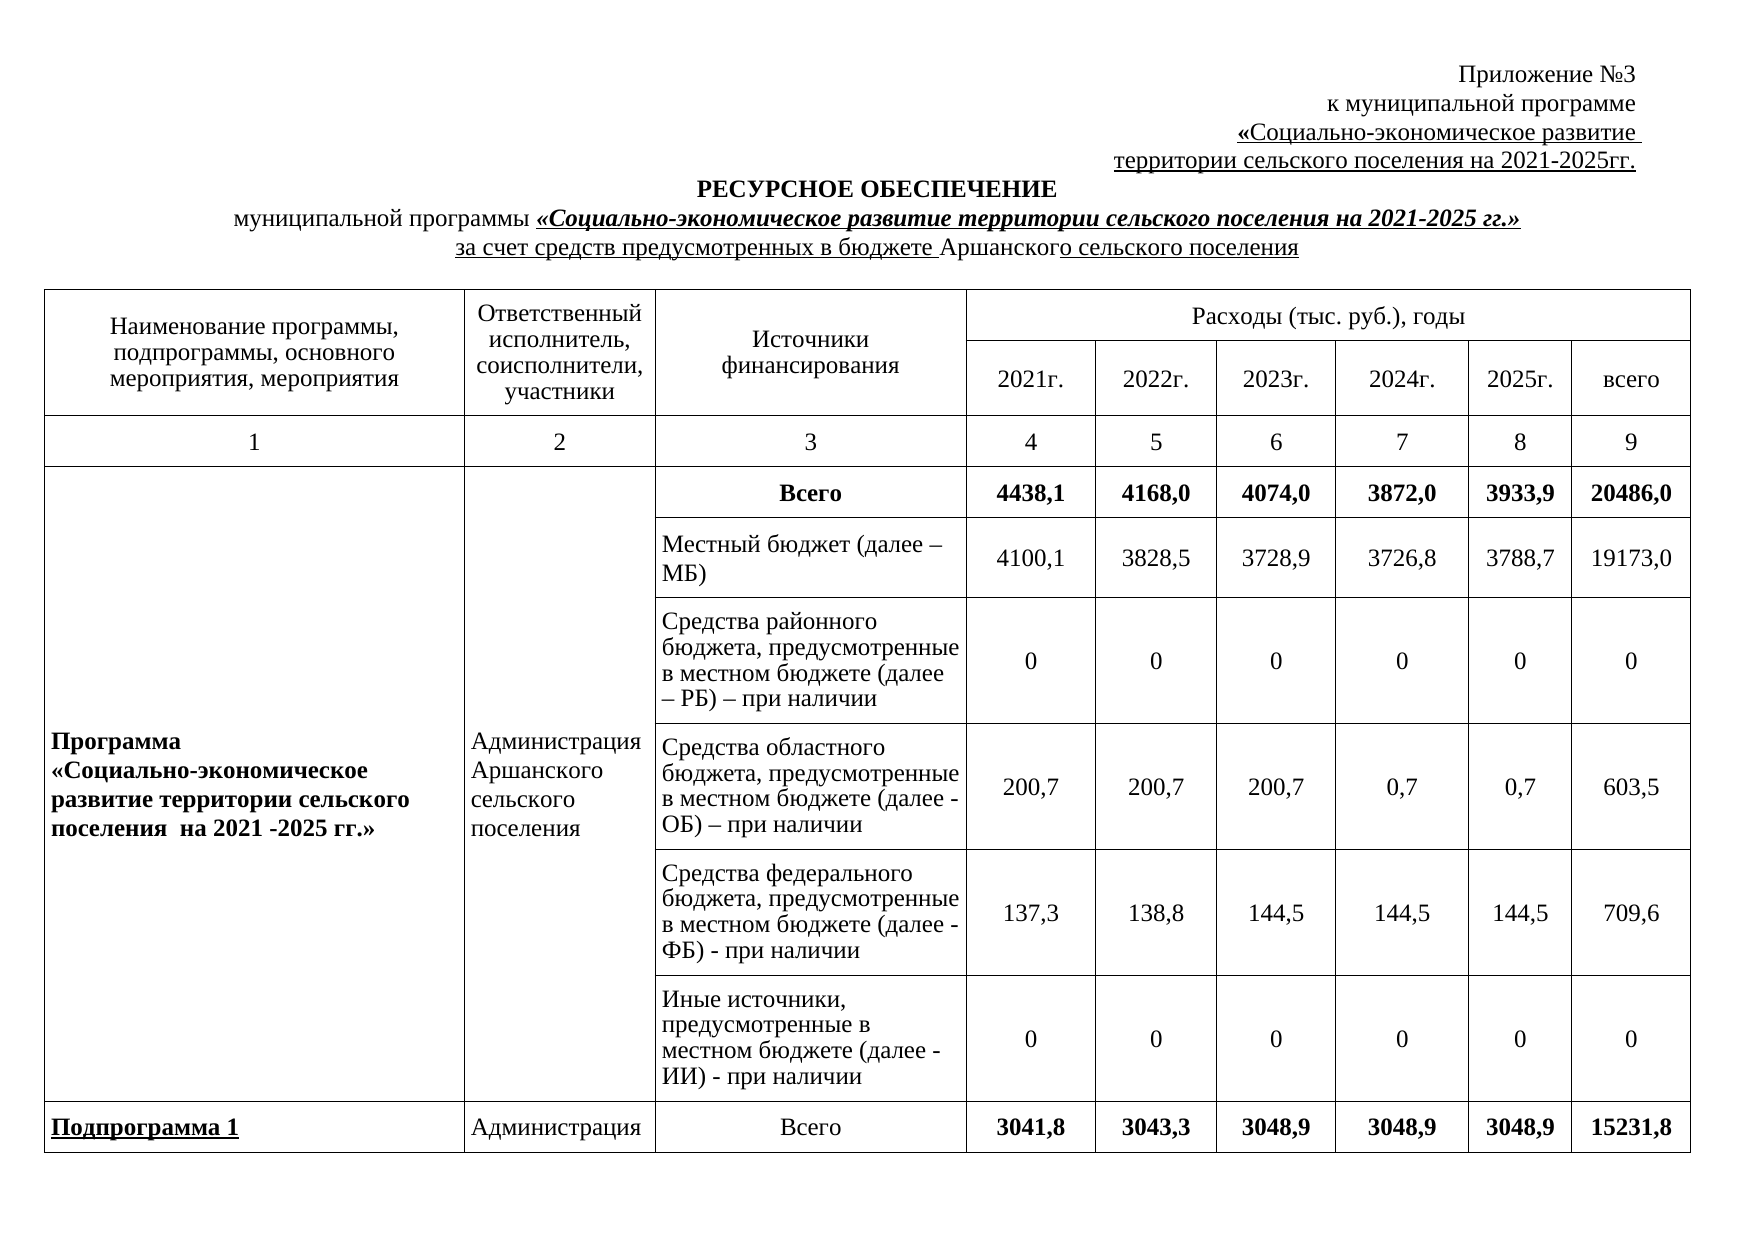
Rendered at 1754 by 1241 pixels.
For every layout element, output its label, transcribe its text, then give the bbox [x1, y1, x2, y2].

table_cell 3041,8 [967, 1102, 1095, 1152]
table_cell 603,5 [1572, 724, 1690, 849]
table_cell Средства федерального бюджета, предусмотренные в местном бюджете (далее - ФБ) - при наличии [656, 850, 966, 975]
table_cell 0 [1217, 598, 1335, 723]
table_cell 0,7 [1469, 724, 1571, 849]
table_cell 2022г. [1096, 341, 1216, 415]
table_cell 3 [656, 416, 966, 466]
table_cell 2021г. [967, 341, 1095, 415]
text за счет средств предусмотренных в бюджете Аршанского сельского поселения [44, 232, 1636, 260]
table_cell 7 [1336, 416, 1468, 466]
table_cell 19173,0 [1572, 518, 1690, 597]
table_cell 3933,9 [1469, 467, 1571, 517]
table_cell 200,7 [1096, 724, 1216, 849]
text Приложение №3 [44, 59, 1636, 88]
table_cell 0 [1096, 598, 1216, 723]
table_header Источники финансирования [656, 290, 966, 415]
table_cell 709,6 [1572, 850, 1690, 975]
table_header Наименование программы, подпрограммы, основного мероприятия, мероприятия [45, 290, 464, 415]
table_cell 8 [1469, 416, 1571, 466]
table_cell Средства областного бюджета, предусмотренные в местном бюджете (далее - ОБ) – при наличии [656, 724, 966, 849]
table_cell 144,5 [1217, 850, 1335, 975]
table_header Ответственный исполнитель, соисполнители, участники [465, 290, 655, 415]
table_cell всего [1572, 341, 1690, 415]
table_cell 6 [1217, 416, 1335, 466]
table_cell Всего [656, 1102, 966, 1152]
table_cell 200,7 [967, 724, 1095, 849]
table_cell 3048,9 [1469, 1102, 1571, 1152]
table_cell 20486,0 [1572, 467, 1690, 517]
table_cell 0 [967, 976, 1095, 1101]
table_cell 3048,9 [1217, 1102, 1335, 1152]
text «Социально-экономическое развитие [44, 117, 1636, 145]
table_cell Администрация Аршанского сельского поселения [465, 467, 655, 1101]
table_cell 3788,7 [1469, 518, 1571, 597]
table_cell 1 [45, 416, 464, 466]
table_cell Местный бюджет (далее – МБ) [656, 518, 966, 597]
table_cell 15231,8 [1572, 1102, 1690, 1152]
table_cell 200,7 [1217, 724, 1335, 849]
table_cell 0 [1336, 976, 1468, 1101]
table_cell 3048,9 [1336, 1102, 1468, 1152]
table_cell 0 [1217, 976, 1335, 1101]
table_cell Средства районного бюджета, предусмотренные в местном бюджете (далее – РБ) – при наличии [656, 598, 966, 723]
table_cell 4074,0 [1217, 467, 1335, 517]
text к муниципальной программе [44, 88, 1636, 117]
table_cell 3728,9 [1217, 518, 1335, 597]
table_cell 0 [1469, 598, 1571, 723]
table_cell 144,5 [1336, 850, 1468, 975]
table_cell 138,8 [1096, 850, 1216, 975]
table_cell 4168,0 [1096, 467, 1216, 517]
table_cell 3726,8 [1336, 518, 1468, 597]
text территории сельского поселения на 2021-2025гг. [44, 145, 1636, 174]
table_cell 4 [967, 416, 1095, 466]
table_header Расходы (тыс. руб.), годы [967, 290, 1690, 340]
table_cell 0,7 [1336, 724, 1468, 849]
table_cell 144,5 [1469, 850, 1571, 975]
table_cell Иные источники, предусмотренные в местном бюджете (далее - ИИ) - при наличии [656, 976, 966, 1101]
table_cell 4100,1 [967, 518, 1095, 597]
table_cell 0 [1572, 976, 1690, 1101]
table_cell 2024г. [1336, 341, 1468, 415]
table_cell 0 [1096, 976, 1216, 1101]
text муниципальной программы «Социально-экономическое развитие территории сельского поселения на 2021-2025 гг.» [44, 203, 1636, 232]
table_cell Всего [656, 467, 966, 517]
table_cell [465, 1102, 655, 1152]
text РЕСУРСНОЕ ОБЕСПЕЧЕНИЕ [44, 174, 1636, 203]
table_cell 0 [1572, 598, 1690, 723]
table_cell 2 [465, 416, 655, 466]
table_cell 3828,5 [1096, 518, 1216, 597]
table_cell Программа «Социально-экономическое развитие территории сельского поселения на 2021 -2025 гг.» [45, 467, 464, 1101]
table_cell 4438,1 [967, 467, 1095, 517]
table_cell 3872,0 [1336, 467, 1468, 517]
table_cell 0 [1469, 976, 1571, 1101]
table_cell 0 [1336, 598, 1468, 723]
table_cell 9 [1572, 416, 1690, 466]
table_cell 5 [1096, 416, 1216, 466]
table_cell 0 [967, 598, 1095, 723]
table_cell 3043,3 [1096, 1102, 1216, 1152]
table_cell 2025г. [1469, 341, 1571, 415]
table_cell 137,3 [967, 850, 1095, 975]
table_cell 2023г. [1217, 341, 1335, 415]
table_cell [45, 1102, 464, 1152]
